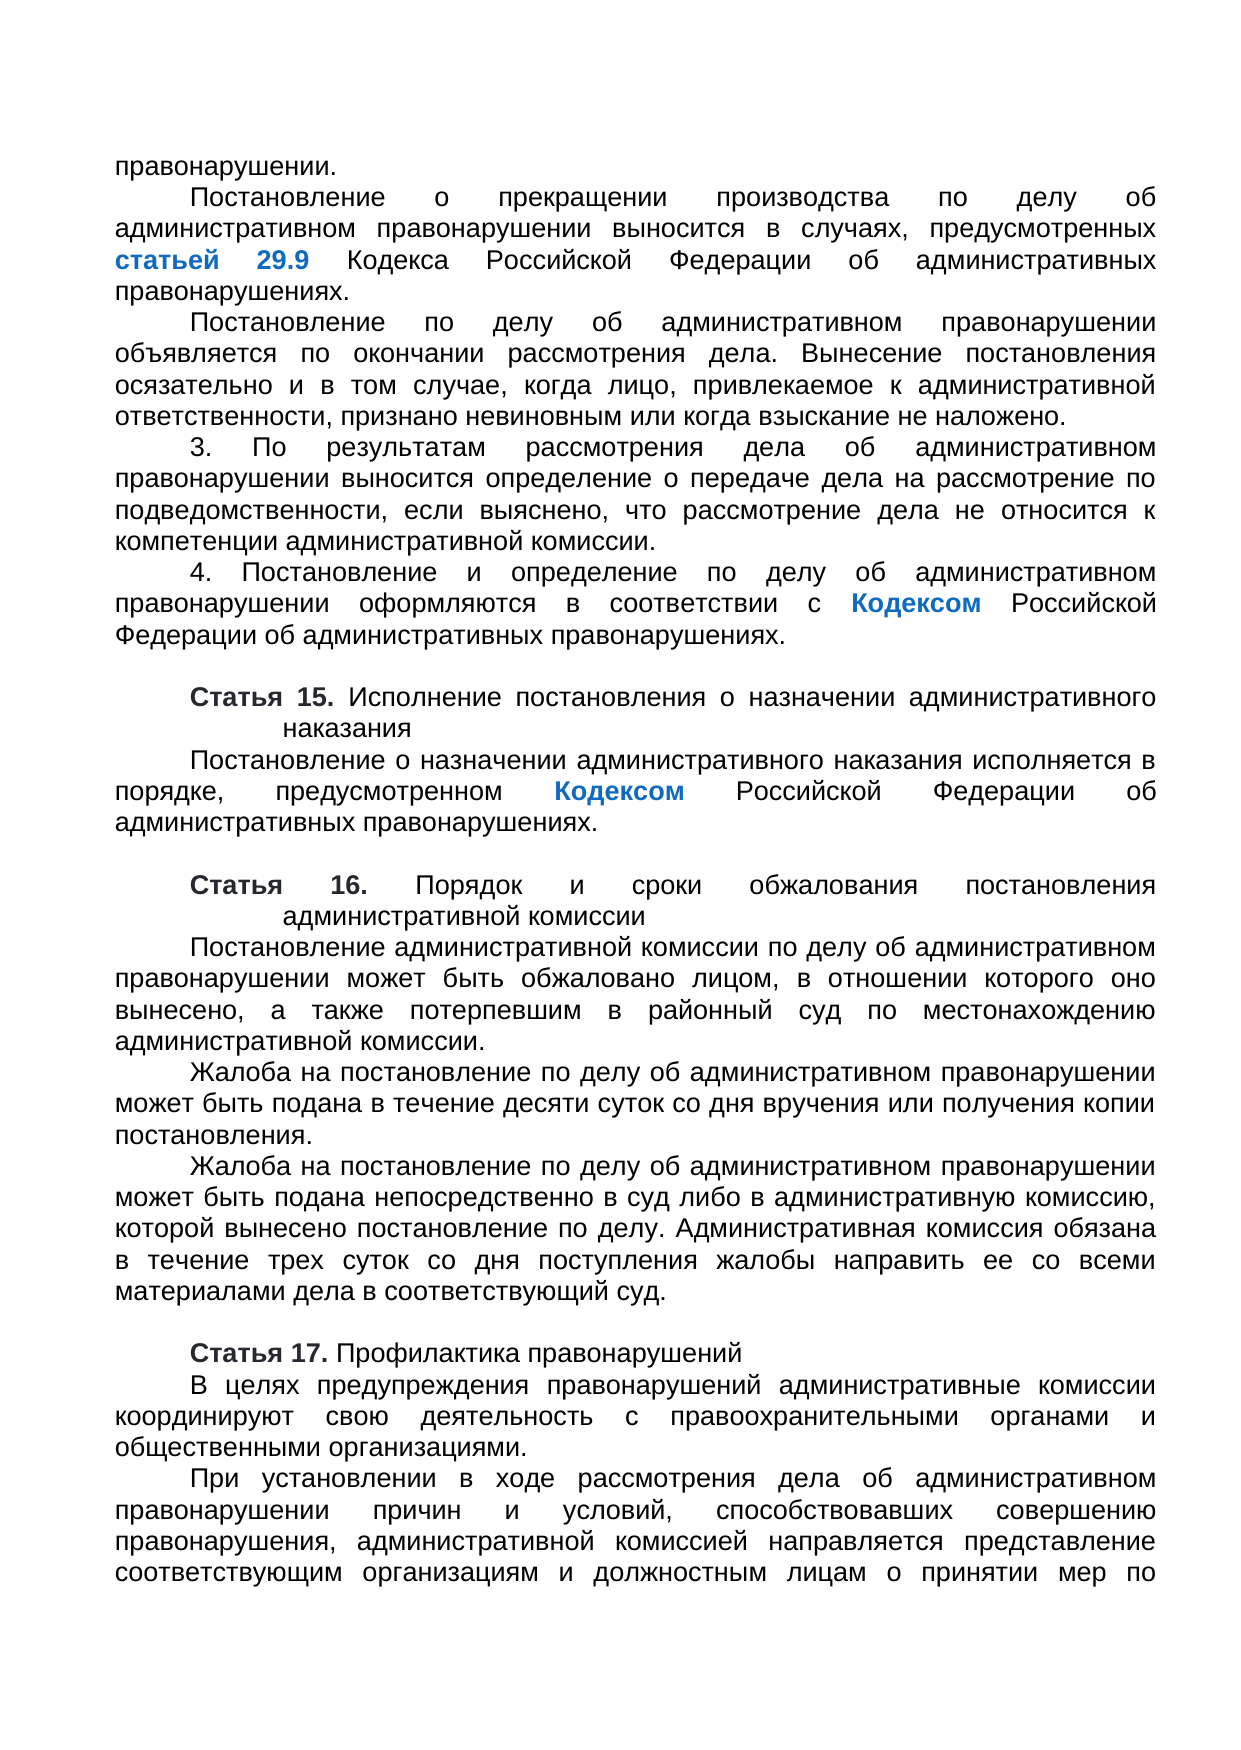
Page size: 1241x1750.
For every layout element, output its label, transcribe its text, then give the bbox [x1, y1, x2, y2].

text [114, 1462, 1157, 1587]
text Статья 17. Профилактика правонарушений [189, 1337, 1157, 1369]
text Жалоба на постановление по делу об административном правонарушении может быть подана в течение десяти суток со дня вручения или получения копии постановления. [114, 1056, 1157, 1150]
text 3. По результатам рассмотрения дела об административном правонарушении выносится определение о передаче дела на рассмотрение по подведомственности, если выяснено, что рассмотрение дела не относится к компетенции административной комиссии. [114, 431, 1157, 556]
text Постановление о назначении административного наказания исполняется в порядке, предусмотренном Кодексом Российской Федерации об административных правонарушениях. [114, 744, 1157, 837]
text В целях предупреждения правонарушений административные комиссии координируют свою деятельность с правоохранительными органами и общественными организациями. [114, 1369, 1157, 1462]
text Статья 16. Порядок и сроки обжалования постановления административной комиссии [189, 869, 1157, 931]
text Статья 15. Исполнение постановления о назначении административного наказания [189, 681, 1157, 744]
text Постановление административной комиссии по делу об административном правонарушении может быть обжаловано лицом, в отношении которого оно вынесено, а также потерпевшим в районный суд по местонахождению административной комиссии. [114, 931, 1157, 1056]
text Постановление по делу об административном правонарушении объявляется по окончании рассмотрения дела. Вынесение постановления осязательно и в том случае, когда лицо, привлекаемое к административной ответственности, признано невиновным или когда взыскание не наложено. [114, 306, 1157, 431]
text Жалоба на постановление по делу об административном правонарушении может быть подана непосредственно в суд либо в административную комиссию, которой вынесено постановление по делу. Административная комиссия обязана в течение трех суток со дня поступления жалобы направить ее со всеми материалами дела в соответствующий суд. [114, 1150, 1157, 1306]
text Постановление о прекращении производства по делу об административном правонарушении выносится в случаях, предусмотренных статьей 29.9 Кодекса Российской Федерации об административных правонарушениях. [114, 181, 1157, 306]
text 4. Постановление и определение по делу об административном правонарушении оформляются в соответствии с Кодексом Российской Федерации об административных правонарушениях. [114, 556, 1157, 650]
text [114, 150, 1157, 181]
